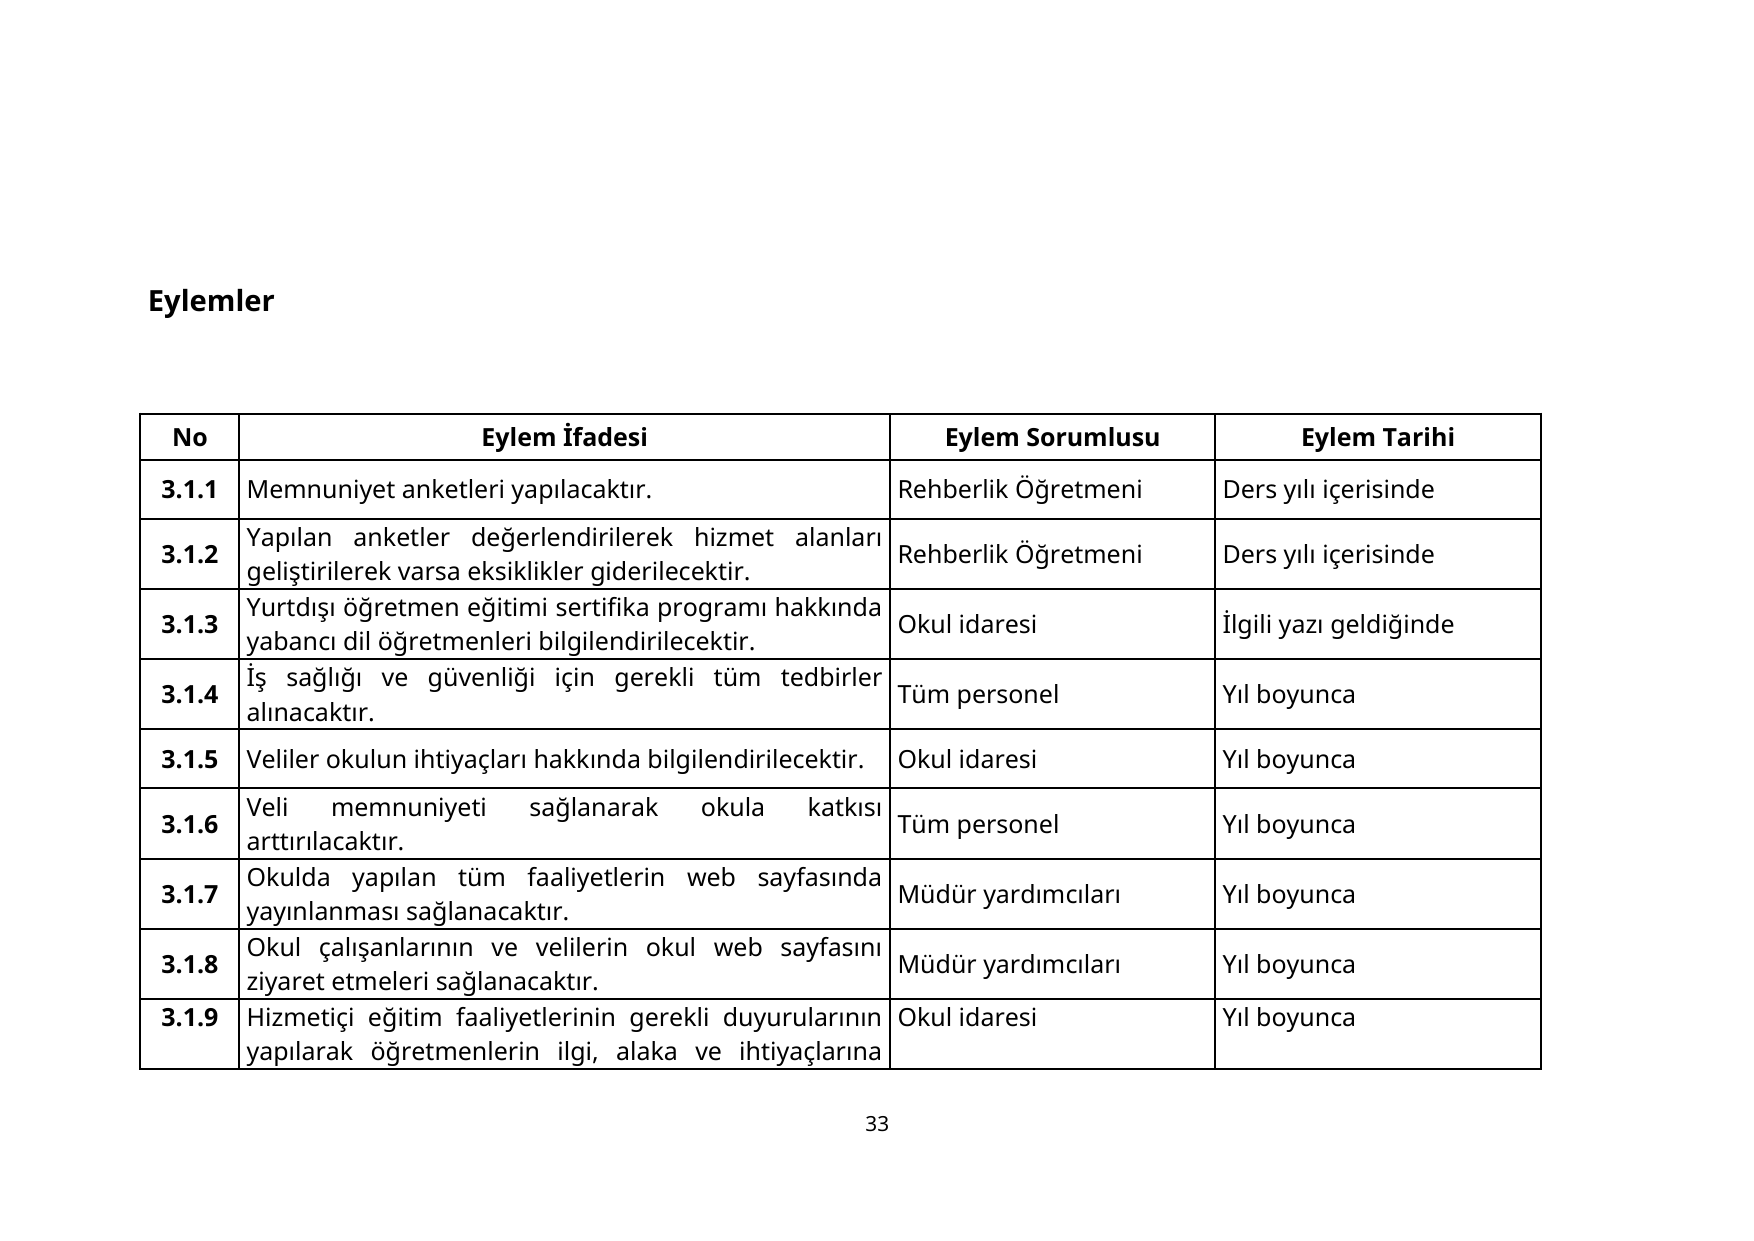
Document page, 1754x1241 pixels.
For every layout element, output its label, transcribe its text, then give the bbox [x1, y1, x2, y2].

table_cell Okul idaresi [891, 730, 1214, 787]
table_cell Müdür yardımcıları [891, 860, 1214, 928]
table_cell 3.1.4 [141, 660, 238, 728]
table_cell Tüm personel [891, 660, 1214, 728]
table_header Eylem Sorumlusu [891, 415, 1214, 458]
table_header Eylem İfadesi [240, 415, 889, 458]
table_cell İş sağlığı ve güvenliği için gerekli tüm tedbirler alınacaktır. [240, 660, 889, 728]
text Eylemler [148, 280, 1606, 320]
table_cell Yıl boyunca [1216, 730, 1540, 787]
table_cell Memnuniyet anketleri yapılacaktır. [240, 461, 889, 518]
table_cell Okul idaresi [891, 590, 1214, 658]
table_cell 3.1.1 [141, 461, 238, 518]
table_header Eylem Tarihi [1216, 415, 1540, 458]
table_cell Ders yılı içerisinde [1216, 520, 1540, 588]
table_cell Yıl boyunca [1216, 930, 1540, 998]
table_cell 3.1.2 [141, 520, 238, 588]
table_cell Yurtdışı öğretmen eğitimi sertifika programı hakkında yabancı dil öğretmenleri bilgilendirilecektir. [240, 590, 889, 658]
table_cell Ders yılı içerisinde [1216, 461, 1540, 518]
table_cell Rehberlik Öğretmeni [891, 520, 1214, 588]
table_cell Yıl boyunca [1216, 1000, 1540, 1068]
table_cell Yıl boyunca [1216, 660, 1540, 728]
table_cell Yıl boyunca [1216, 860, 1540, 928]
table_cell Yapılan anketler değerlendirilerek hizmet alanları geliştirilerek varsa eksiklikler giderilecektir. [240, 520, 889, 588]
table_cell Okul çalışanlarının ve velilerin okul web sayfasını ziyaret etmeleri sağlanacaktır. [240, 930, 889, 998]
table_cell 3.1.6 [141, 789, 238, 857]
table_cell 3.1.7 [141, 860, 238, 928]
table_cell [240, 1000, 889, 1068]
table_cell Okul idaresi [891, 1000, 1214, 1068]
table_cell Tüm personel [891, 789, 1214, 857]
table_cell 3.1.5 [141, 730, 238, 787]
table_header No [141, 415, 238, 458]
table_cell Yıl boyunca [1216, 789, 1540, 857]
table_cell Veliler okulun ihtiyaçları hakkında bilgilendirilecektir. [240, 730, 889, 787]
table_cell Müdür yardımcıları [891, 930, 1214, 998]
table_cell Okulda yapılan tüm faaliyetlerin web sayfasında yayınlanması sağlanacaktır. [240, 860, 889, 928]
table_cell 3.1.8 [141, 930, 238, 998]
table_cell Veli memnuniyeti sağlanarak okula katkısı arttırılacaktır. [240, 789, 889, 857]
table_cell Rehberlik Öğretmeni [891, 461, 1214, 518]
table_cell 3.1.9 [141, 1000, 238, 1068]
table_cell 3.1.3 [141, 590, 238, 658]
table_cell İlgili yazı geldiğinde [1216, 590, 1540, 658]
